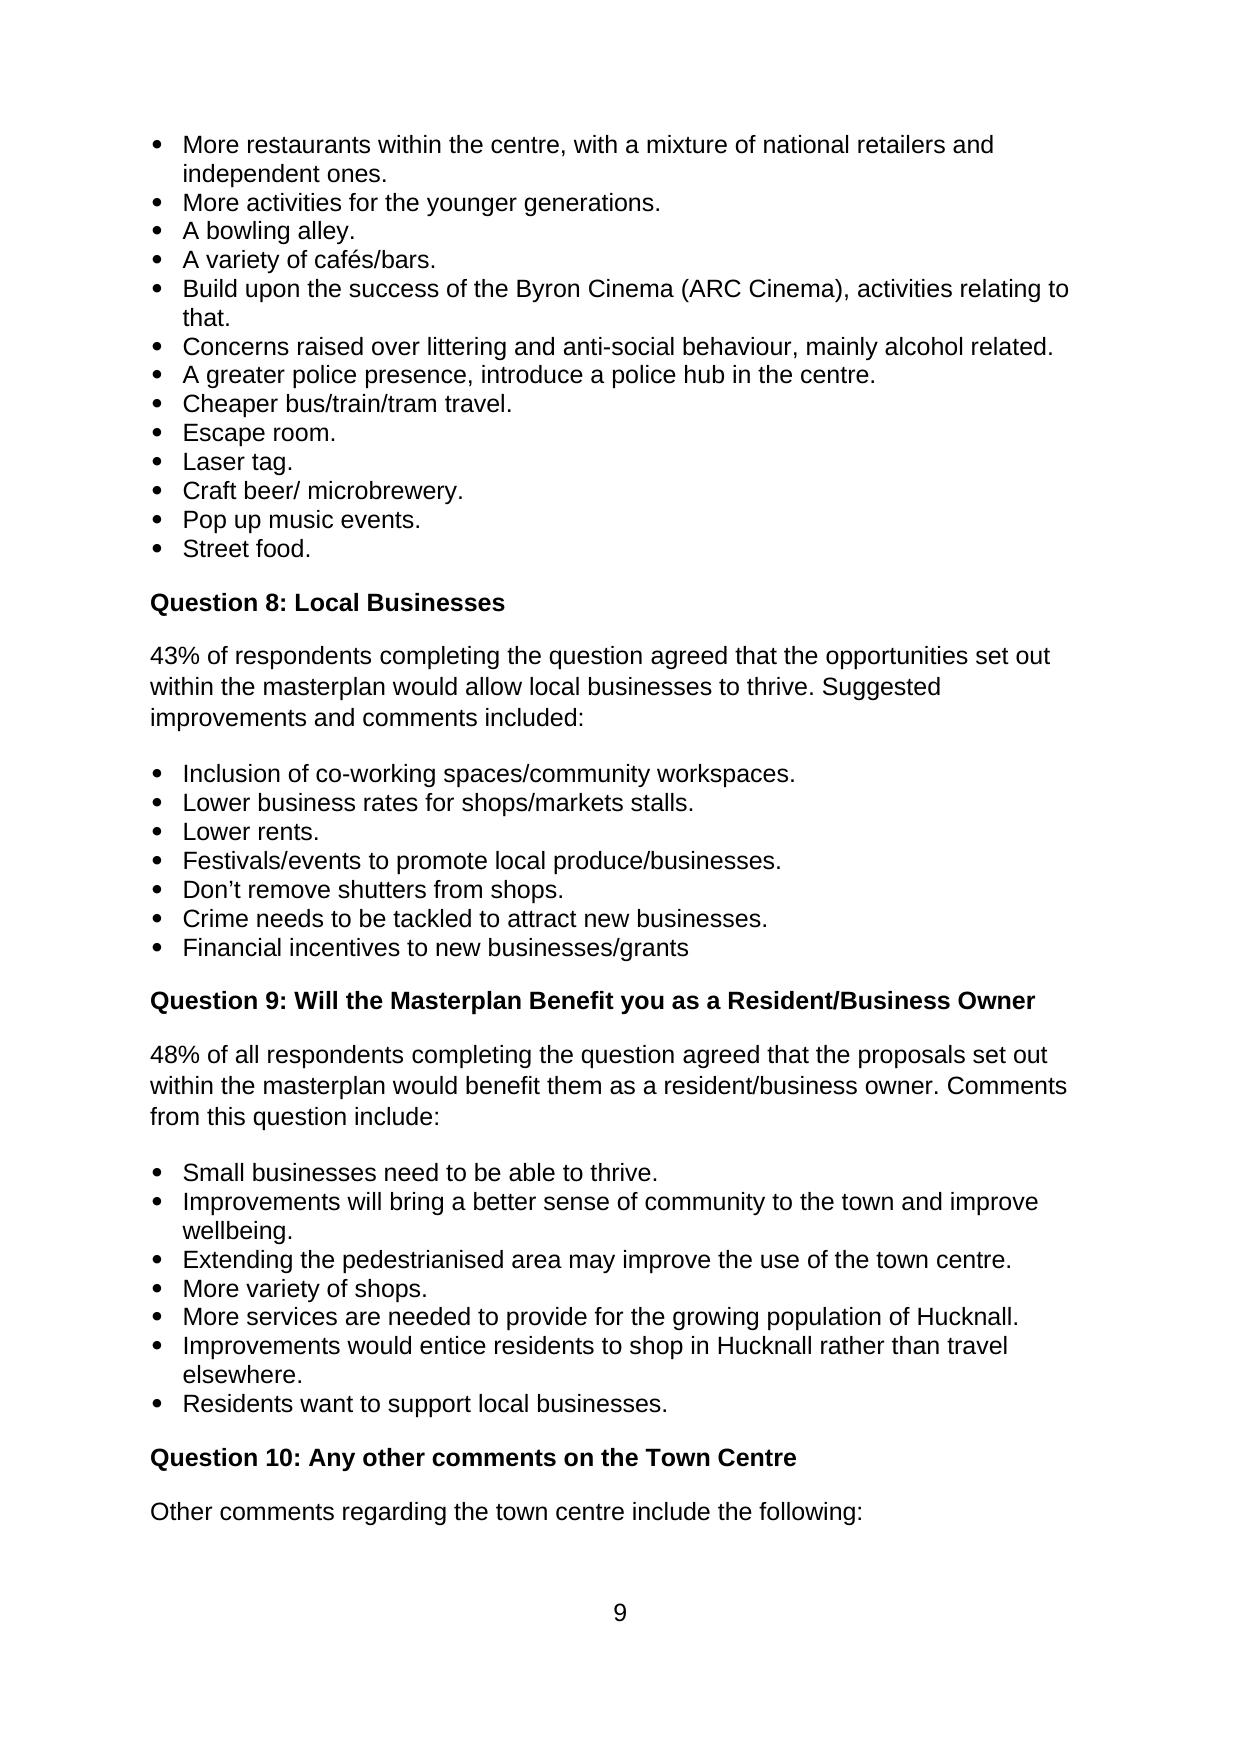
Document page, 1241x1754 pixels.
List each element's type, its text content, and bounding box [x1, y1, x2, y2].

list Financial incentives to new businesses/grants [153, 932, 1090, 961]
list Lower rents. [153, 817, 1090, 846]
list More restaurants within the centre, with a mixture of national retailers and independent ones. [153, 130, 1090, 187]
list More variety of shops. [153, 1273, 1090, 1302]
list Improvements will bring a better sense of community to the town and improve wellbeing. [153, 1187, 1090, 1245]
list More services are needed to provide for the growing population of Hucknall. [153, 1302, 1090, 1331]
list Concerns raised over littering and anti-social behaviour, mainly alcohol related. [153, 332, 1090, 361]
list Don’t remove shutters from shops. [153, 875, 1090, 904]
list Escape room. [153, 418, 1090, 447]
list Festivals/events to promote local produce/businesses. [153, 846, 1090, 875]
text Other comments regarding the town centre include the following: [150, 1496, 1090, 1525]
list Laser tag. [153, 447, 1090, 476]
list More activities for the younger generations. [153, 187, 1090, 216]
subtitle Question 10: Any other comments on the Town Centre [150, 1443, 1090, 1471]
list A bowling alley. [153, 216, 1090, 245]
list A variety of cafés/bars. [153, 245, 1090, 274]
list Cheaper bus/train/tram travel. [153, 389, 1090, 418]
list Pop up music events. [153, 505, 1090, 534]
text 48% of all respondents completing the question agreed that the proposals set out within the masterplan would benefit them as a resident/business owner. Comments from this question include: [150, 1040, 1090, 1131]
list Crime needs to be tackled to attract new businesses. [153, 904, 1090, 932]
list Craft beer/ microbrewery. [153, 476, 1090, 505]
list A greater police presence, introduce a police hub in the centre. [153, 361, 1090, 389]
list Small businesses need to be able to thrive. [153, 1158, 1090, 1187]
list Build upon the success of the Byron Cinema (ARC Cinema), activities relating to that. [153, 274, 1090, 332]
list Inclusion of co-working spaces/community workspaces. [153, 759, 1090, 788]
subtitle Question 9: Will the Masterplan Benefit you as a Resident/Business Owner [150, 986, 1090, 1015]
subtitle Question 8: Local Businesses [150, 587, 1090, 616]
list Lower business rates for shops/markets stalls. [153, 788, 1090, 817]
list Extending the pedestrianised area may improve the use of the town centre. [153, 1245, 1090, 1273]
list Residents want to support local businesses. [153, 1389, 1090, 1418]
list Street food. [153, 534, 1090, 562]
text 43% of respondents completing the question agreed that the opportunities set out within the masterplan would allow local businesses to thrive. Suggested improvements and comments included: [150, 641, 1090, 732]
list Improvements would entice residents to shop in Hucknall rather than travel elsewhere. [153, 1331, 1090, 1389]
